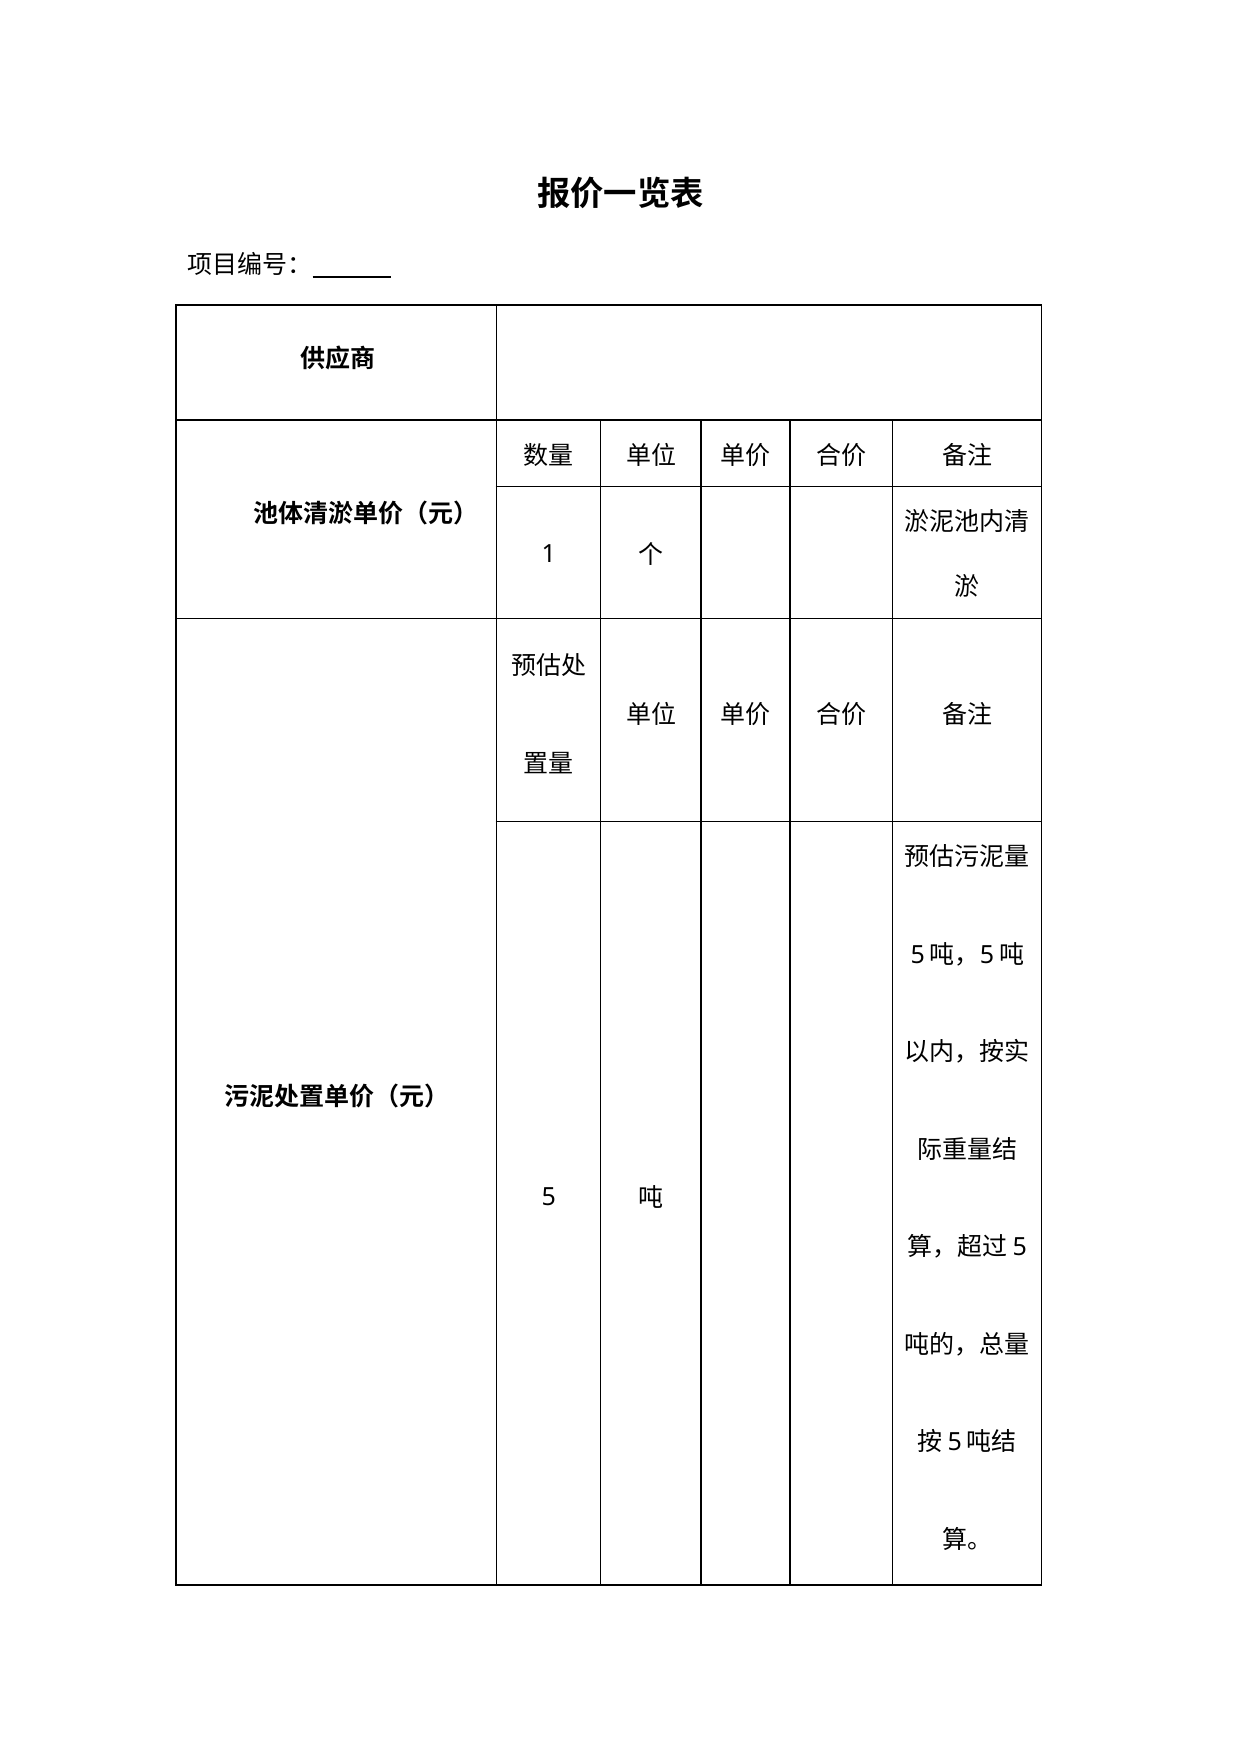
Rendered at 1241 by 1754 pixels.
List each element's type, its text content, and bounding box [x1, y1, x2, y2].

table_cell 预估处置量 [497, 619, 600, 821]
table_cell 淤泥池内清淤 [893, 487, 1041, 617]
text 项目编号： [187, 245, 1053, 281]
table_header 供应商 [177, 306, 496, 419]
table_cell 备注 [893, 421, 1041, 486]
table_cell 合价 [791, 421, 892, 486]
table_cell 池体清淤单价（元） [177, 421, 496, 617]
table_cell 单位 [601, 619, 700, 821]
table_cell 吨 [601, 822, 700, 1584]
table_cell 合价 [791, 619, 892, 821]
table_cell 个 [601, 487, 700, 617]
table_cell 污泥处置单价（元） [177, 619, 496, 1584]
table_cell [702, 487, 789, 617]
table_cell [791, 822, 892, 1584]
text 报价一览表 [187, 167, 1053, 215]
table_cell 预估污泥量5吨，5吨以内，按实际重量结算，超过5吨的，总量按5吨结算。 [893, 822, 1041, 1584]
table_cell 单价 [702, 619, 789, 821]
table_cell 单价 [702, 421, 789, 486]
table_header [497, 306, 1041, 419]
table_cell 备注 [893, 619, 1041, 821]
table_cell 1 [497, 487, 600, 617]
table_cell 数量 [497, 421, 600, 486]
table_cell [702, 822, 789, 1584]
table_cell 单位 [601, 421, 700, 486]
table_cell [791, 487, 892, 617]
table_cell 5 [497, 822, 600, 1584]
